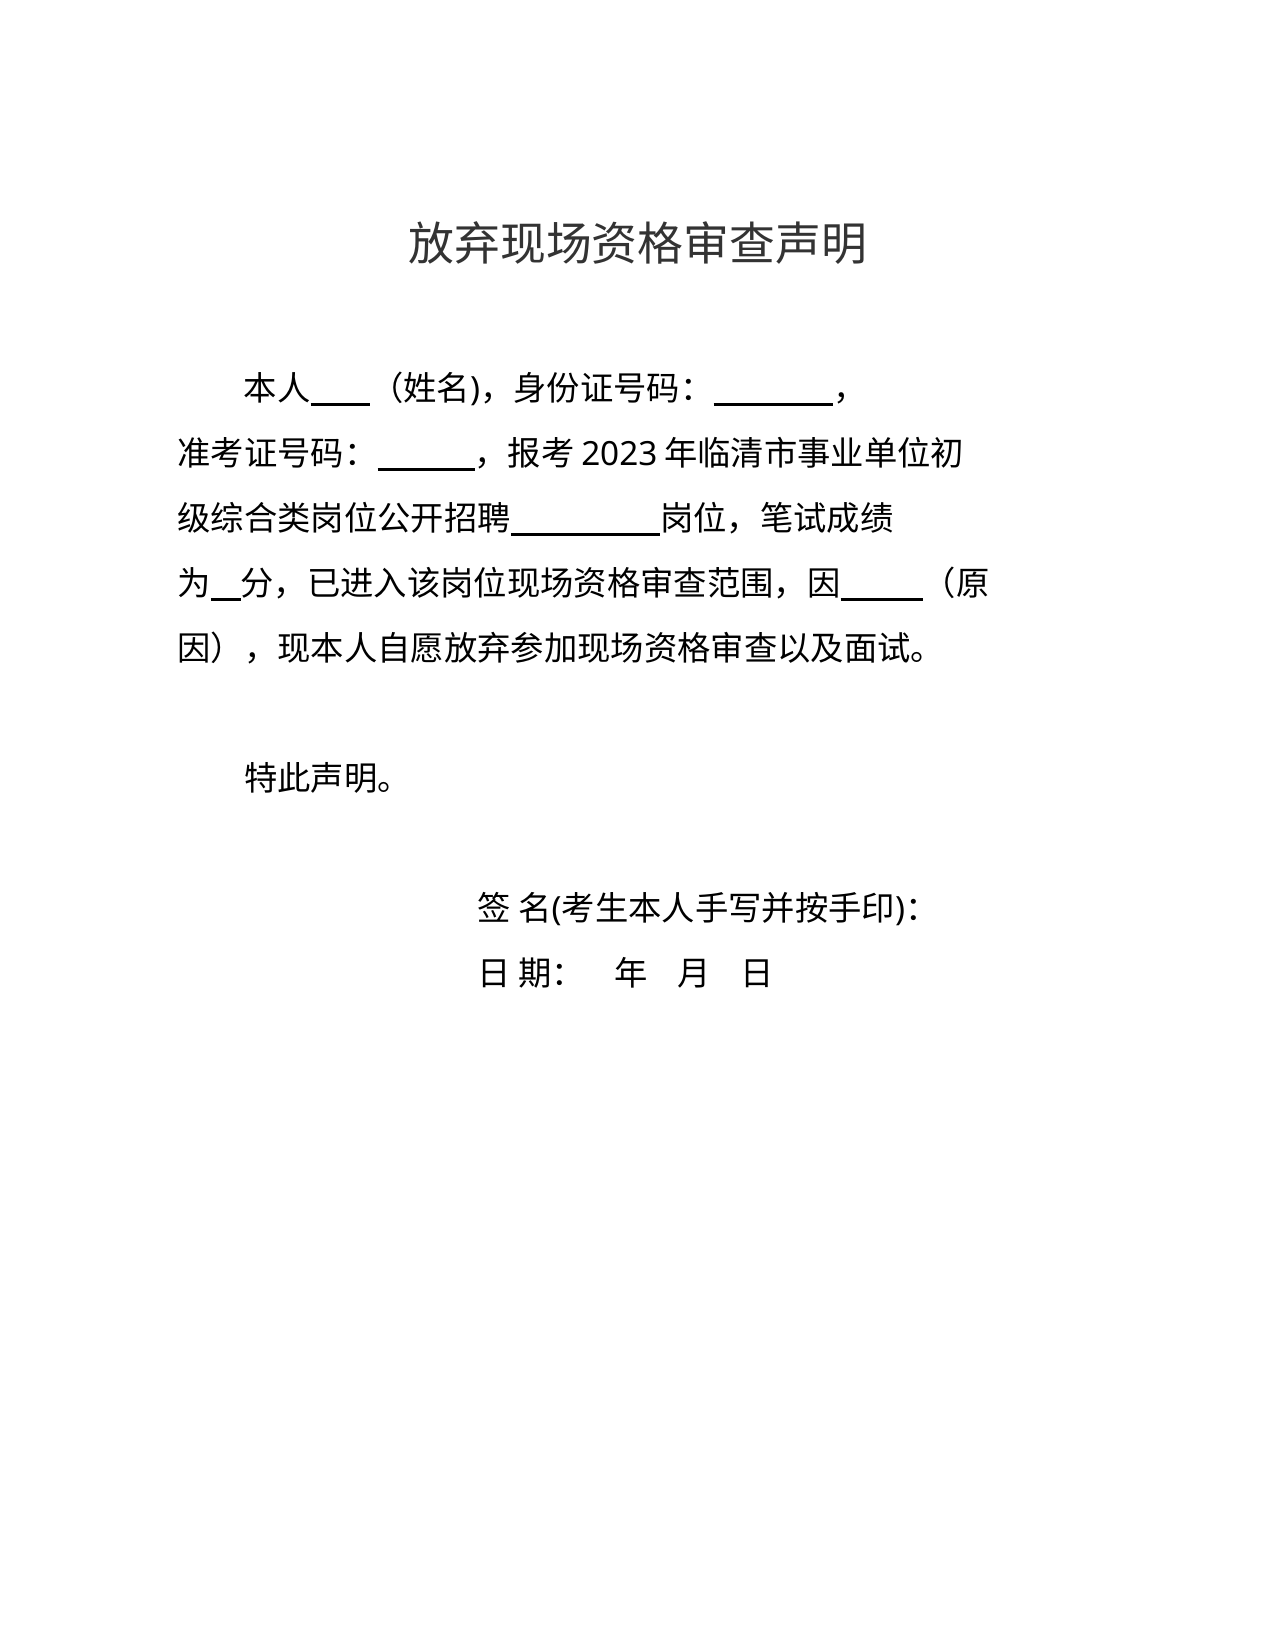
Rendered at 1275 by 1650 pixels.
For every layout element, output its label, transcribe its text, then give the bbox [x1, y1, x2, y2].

text 签 名(考生本人手写并按手印)： [177, 874, 1098, 939]
text 因），现本人自愿放弃参加现场资格审查以及面试。 [177, 614, 1098, 679]
text 日 期： 年 月 日 [177, 939, 1098, 1004]
text 级综合类岗位公开招聘 岗位，笔试成绩 [177, 484, 1098, 549]
text 准考证号码： ，报考2023年临清市事业单位初 [177, 419, 1098, 484]
text 为 分，已进入该岗位现场资格审查范围，因 （原 [177, 549, 1098, 614]
subtitle 放弃现场资格审查声明 [177, 191, 1098, 289]
text 本人 （姓名)，身份证号码： ， [244, 354, 1098, 419]
text 特此声明。 [177, 744, 1098, 809]
